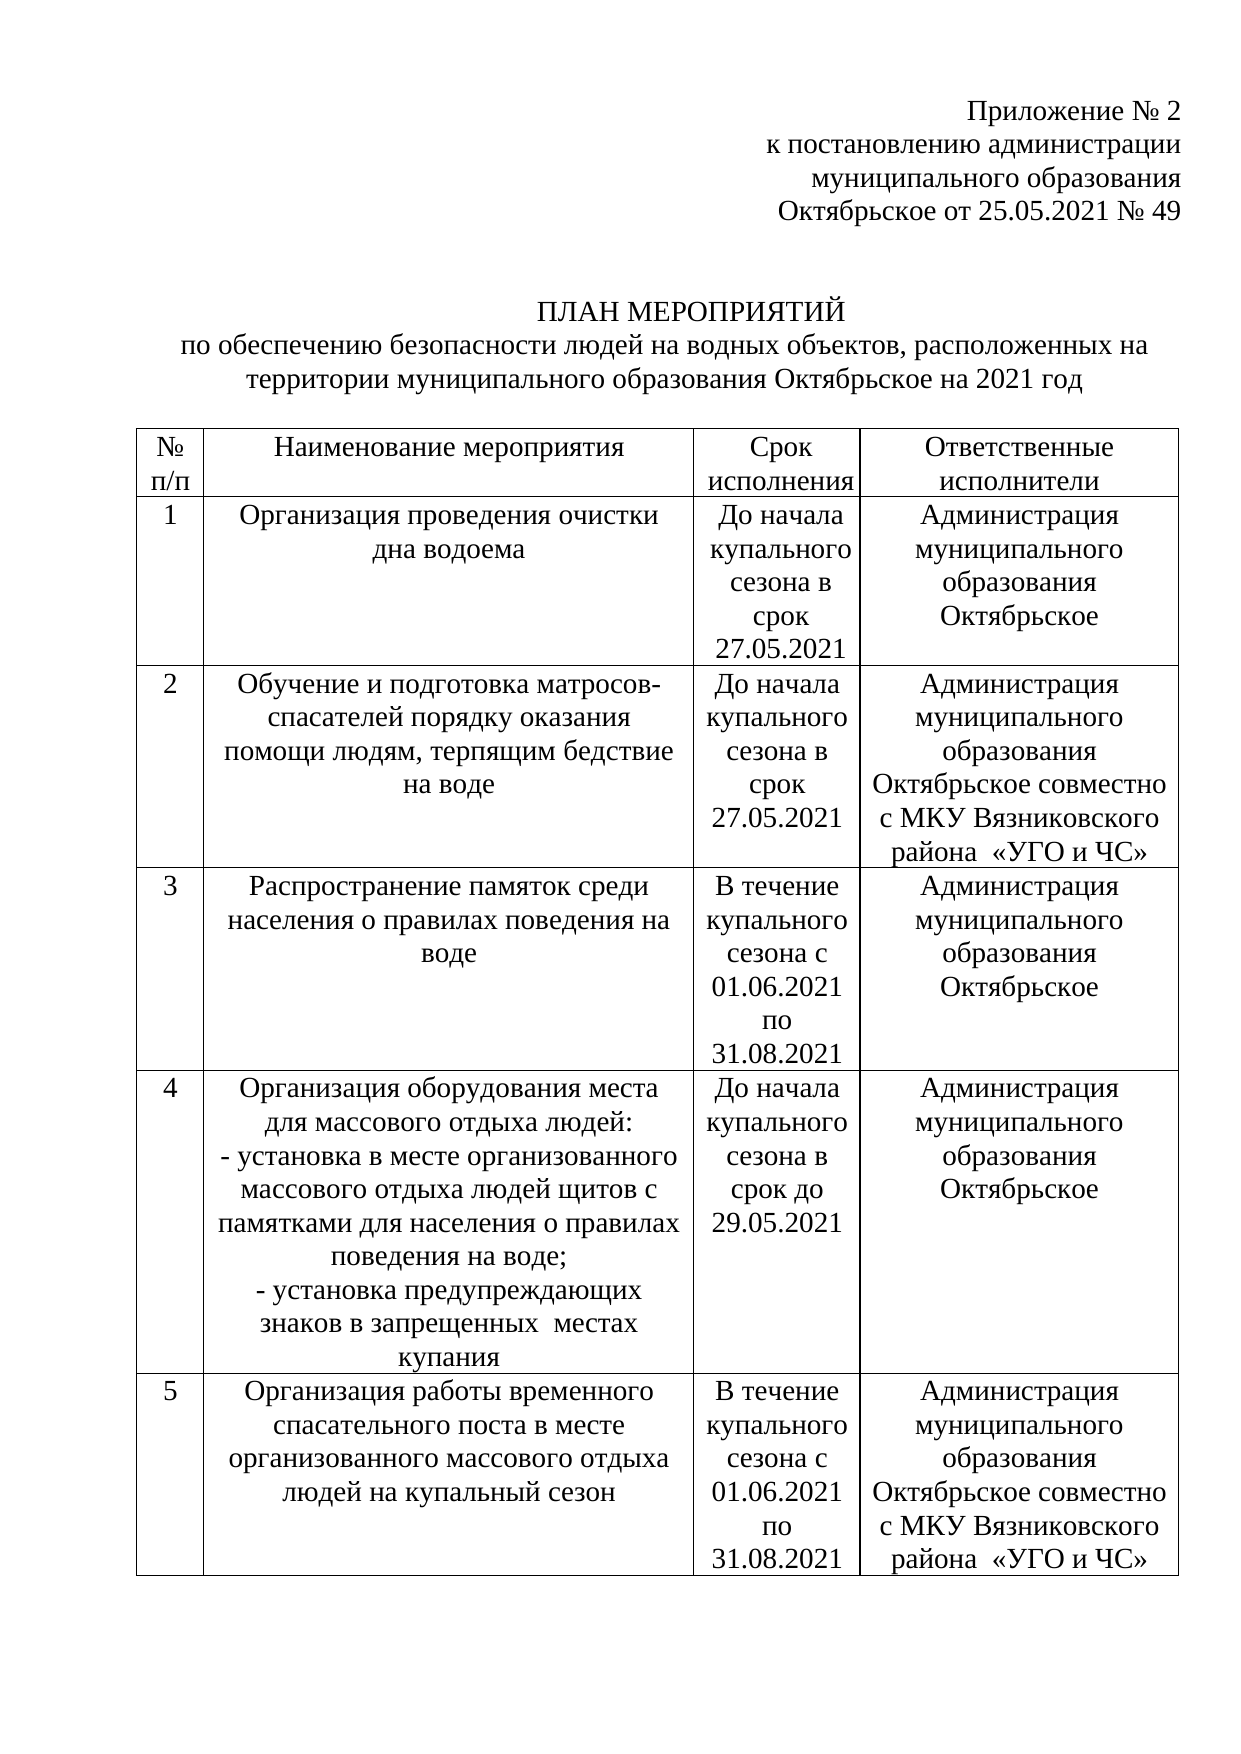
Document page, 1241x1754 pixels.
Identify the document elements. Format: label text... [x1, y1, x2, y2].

text по обеспечению безопасности людей на водных объектов, расположенных на территории муниципального образования Октябрьское на 2021 год [148, 327, 1181, 394]
table_cell Администрация муниципального образования Октябрьское [861, 497, 1178, 665]
table_cell До начала купального сезона в срок 27.05.2021 [694, 666, 859, 867]
table_cell 3 [137, 868, 203, 1069]
table_header Ответственные исполнители [861, 429, 1178, 496]
text муниципального образования [148, 160, 1181, 193]
text Октябрьское от 25.05.2021 № 49 [148, 193, 1181, 227]
table_cell Администрация муниципального образования Октябрьское [861, 1071, 1178, 1372]
table_cell 2 [137, 666, 203, 867]
table_cell Организация работы временного спасательного поста в месте организованного массового отдыха людей на купальный сезон [204, 1374, 693, 1575]
table_cell В течение купального сезона с 01.06.2021 по 31.08.2021 [694, 1374, 859, 1575]
table_cell Организация оборудования места для массового отдыха людей: - установка в месте организованного массового отдыха людей щитов с памятками для населения о правилах поведения на воде; - установка предупреждающих знаков в запрещенных местах купания [204, 1071, 693, 1372]
table_cell Обучение и подготовка матросов-спасателей порядку оказания помощи людям, терпящим бедствие на воде [204, 666, 693, 867]
table_cell Администрация муниципального образования Октябрьское совместно с МКУ Вязниковского района «УГО и ЧС» [861, 1374, 1178, 1575]
table_cell До начала купального сезона в срок до 29.05.2021 [694, 1071, 859, 1372]
table_cell Администрация муниципального образования Октябрьское совместно с МКУ Вязниковского района «УГО и ЧС» [861, 666, 1178, 867]
table_cell 1 [137, 497, 203, 665]
table_header Срок исполнения [694, 429, 859, 496]
table_cell 4 [137, 1071, 203, 1372]
table_cell Распространение памяток среди населения о правилах поведения на воде [204, 868, 693, 1069]
table_cell В течение купального сезона с 01.06.2021 по 31.08.2021 [694, 868, 859, 1069]
text к постановлению администрации [148, 126, 1181, 160]
table_cell Администрация муниципального образования Октябрьское [861, 868, 1178, 1069]
text Приложение № 2 [148, 93, 1181, 126]
table_cell До начала купального сезона в срок 27.05.2021 [694, 497, 859, 665]
table_cell 5 [137, 1374, 203, 1575]
table_cell Организация проведения очистки дна водоема [204, 497, 693, 665]
table_header Наименование мероприятия [204, 429, 693, 496]
table_header № п/п [137, 429, 203, 496]
text ПЛАН МЕРОПРИЯТИЙ [148, 294, 1181, 327]
